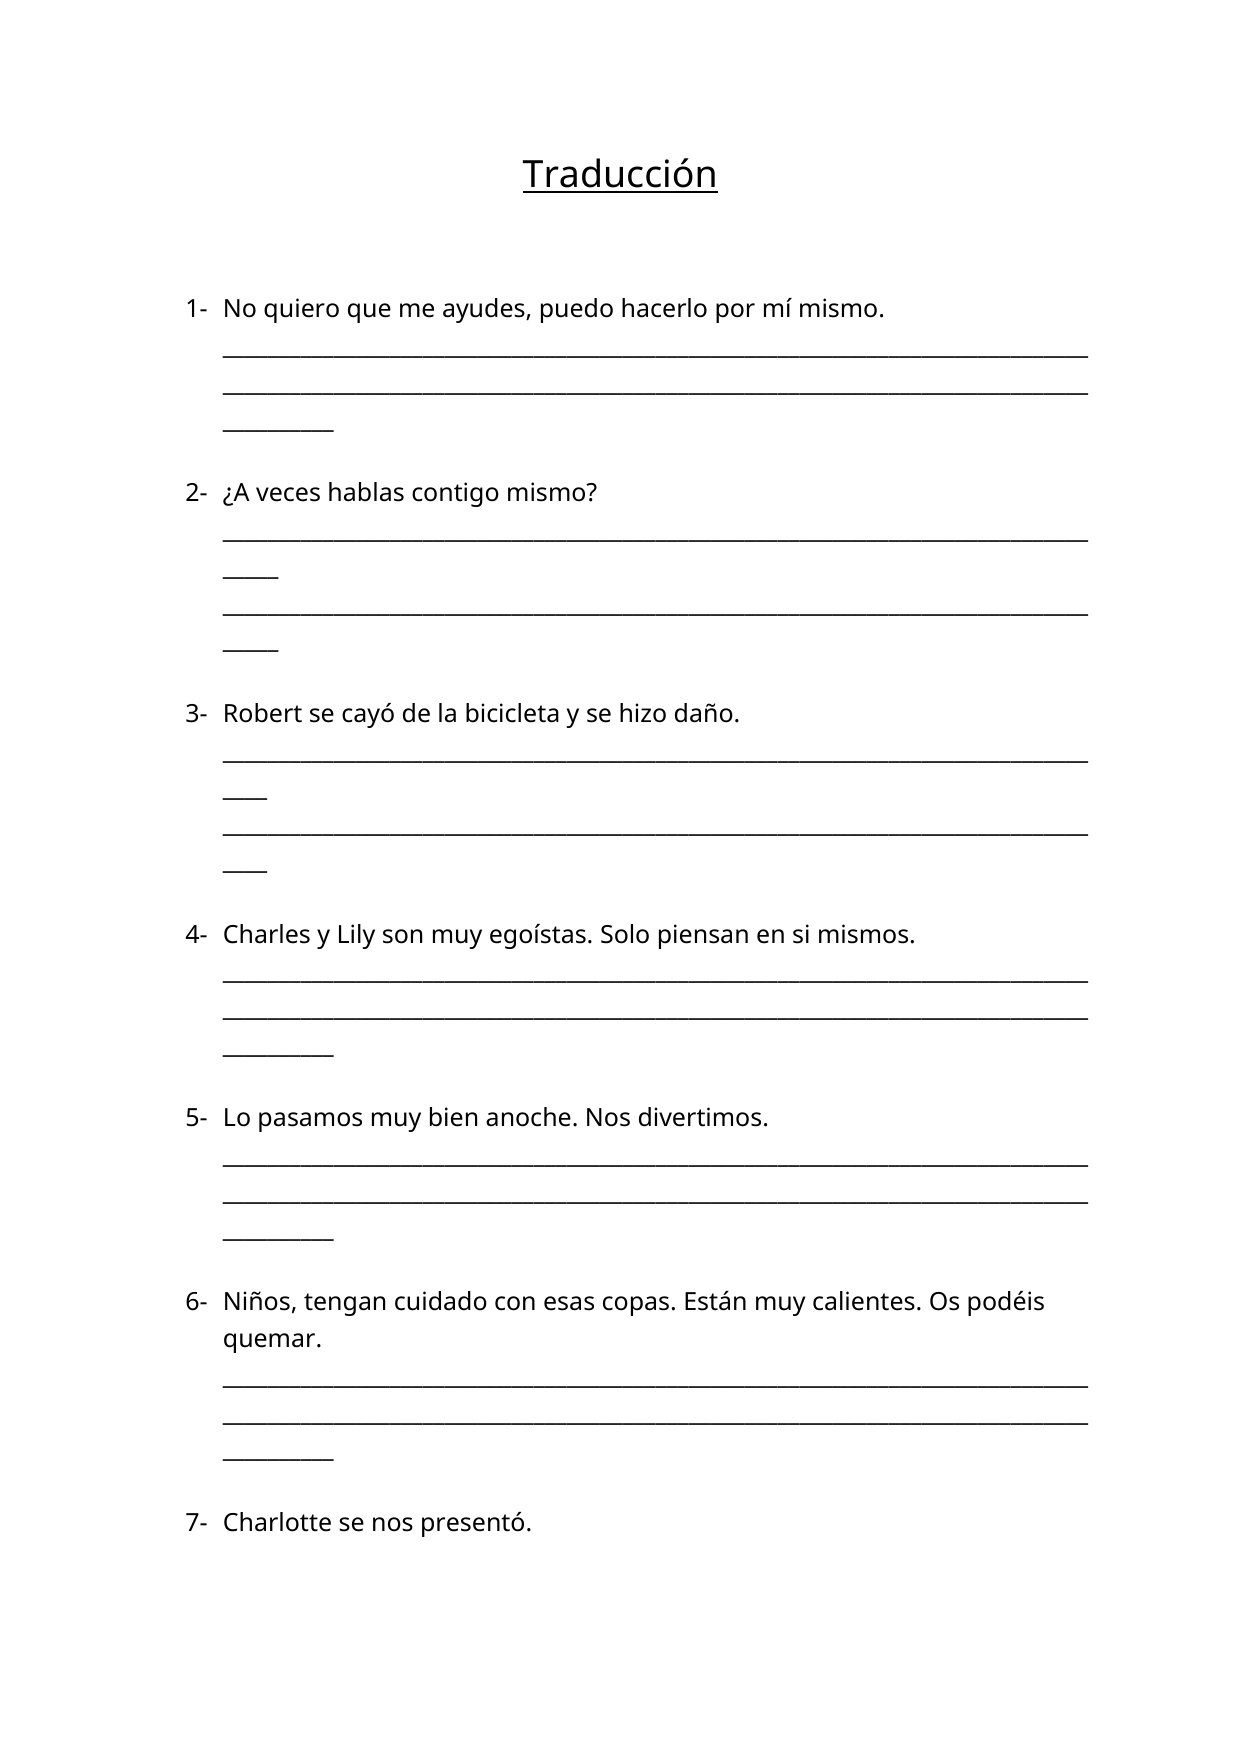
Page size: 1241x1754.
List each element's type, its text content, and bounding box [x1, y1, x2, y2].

list __________________________________________________________________________________ [223, 732, 1093, 803]
list Charlotte se nos presentó. [185, 1504, 1093, 1539]
list Charles y Lily son muy egoístas. Solo piensan en si mismos. [185, 916, 1093, 950]
list __________________________________________________________________________________ [223, 806, 1093, 877]
list Robert se cayó de la bicicleta y se hizo daño. [185, 696, 1093, 730]
list ___________________________________________________________________________________ [223, 512, 1093, 583]
list ___________________________________________________________________________________ [223, 585, 1093, 656]
list Niños, tengan cuidado con esas copas. Están muy calientes. Os podéis quemar. ______________________________________________________________________________________________________________________________________________________________________ [185, 1284, 1093, 1465]
list No quiero que me ayudes, puedo hacerlo por mí mismo. [185, 291, 1093, 325]
list ¿A veces hablas contigo mismo? [185, 475, 1093, 509]
text Traducción [148, 148, 1093, 199]
list Lo pasamos muy bien anoche. Nos divertimos. [185, 1100, 1093, 1134]
